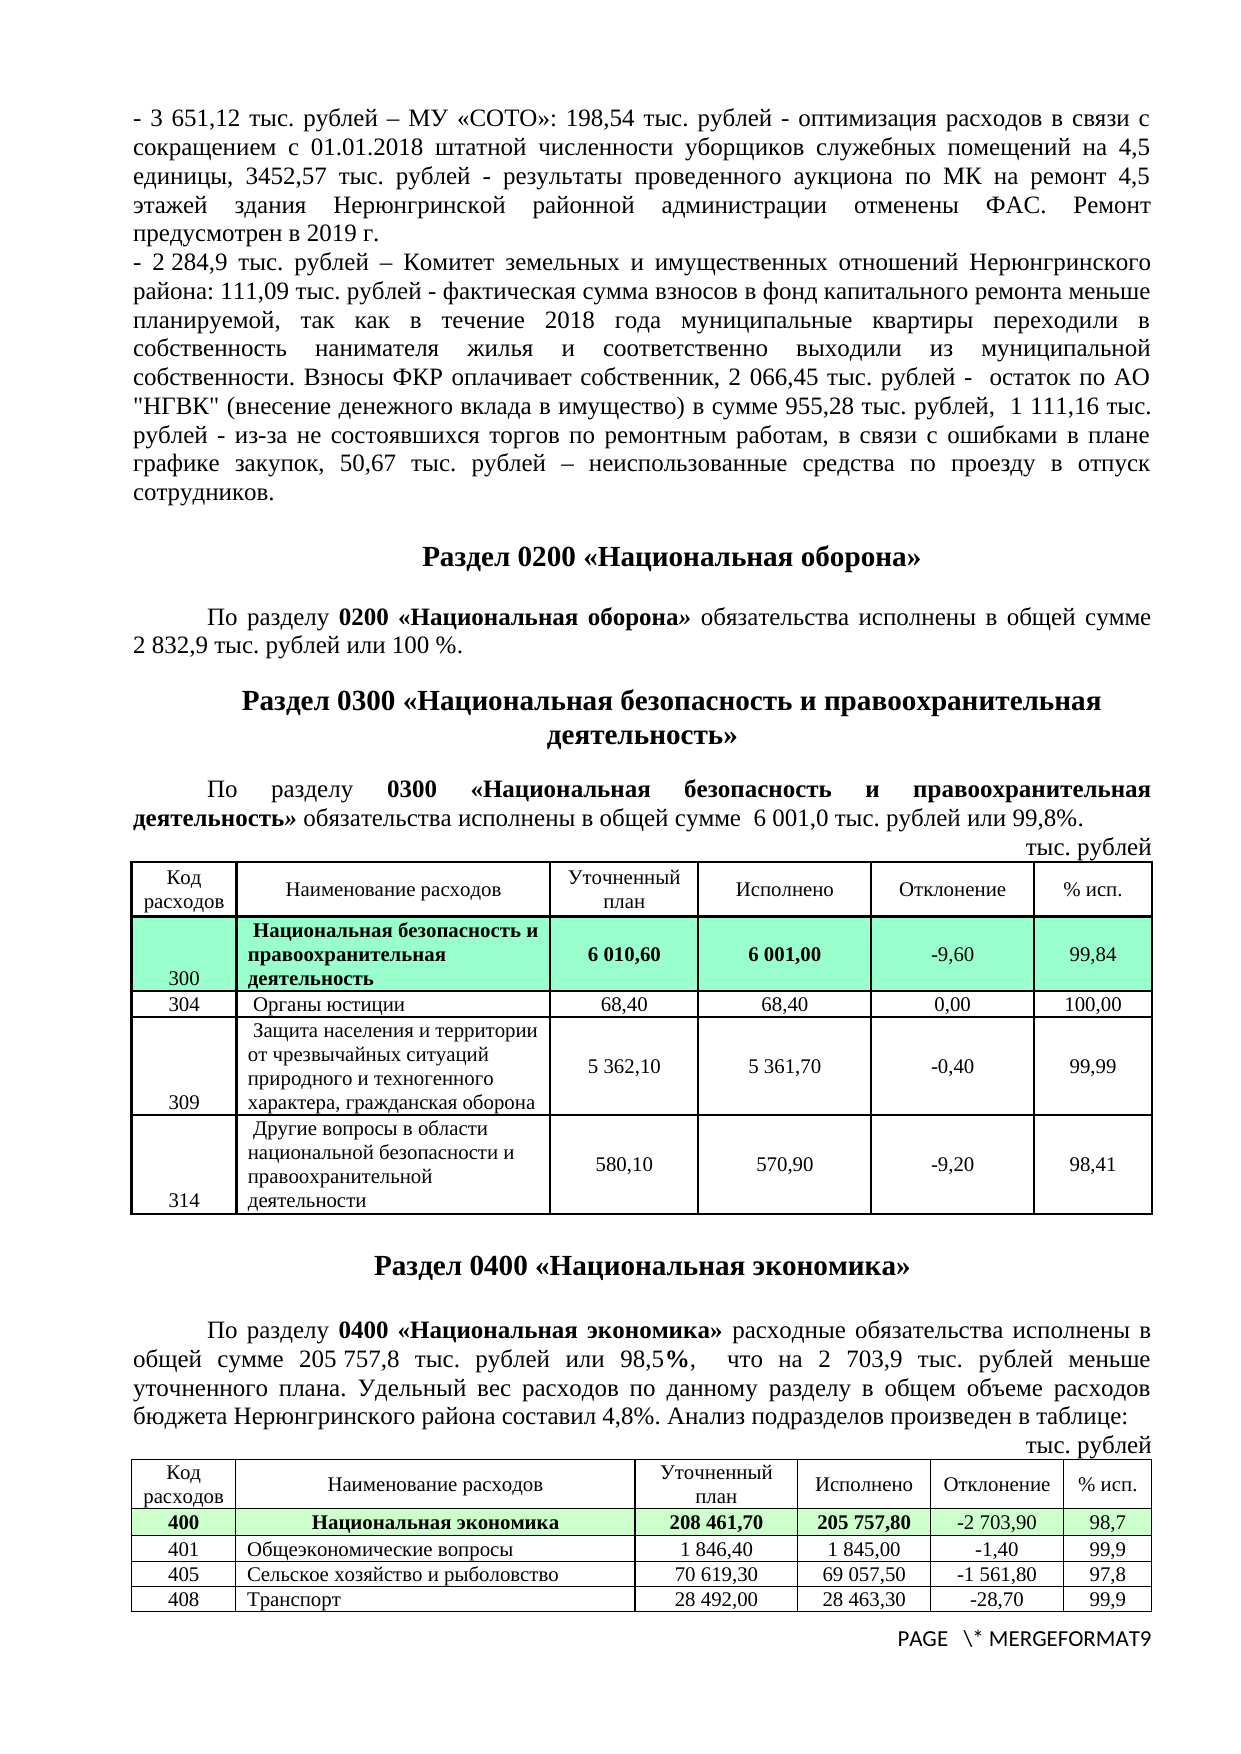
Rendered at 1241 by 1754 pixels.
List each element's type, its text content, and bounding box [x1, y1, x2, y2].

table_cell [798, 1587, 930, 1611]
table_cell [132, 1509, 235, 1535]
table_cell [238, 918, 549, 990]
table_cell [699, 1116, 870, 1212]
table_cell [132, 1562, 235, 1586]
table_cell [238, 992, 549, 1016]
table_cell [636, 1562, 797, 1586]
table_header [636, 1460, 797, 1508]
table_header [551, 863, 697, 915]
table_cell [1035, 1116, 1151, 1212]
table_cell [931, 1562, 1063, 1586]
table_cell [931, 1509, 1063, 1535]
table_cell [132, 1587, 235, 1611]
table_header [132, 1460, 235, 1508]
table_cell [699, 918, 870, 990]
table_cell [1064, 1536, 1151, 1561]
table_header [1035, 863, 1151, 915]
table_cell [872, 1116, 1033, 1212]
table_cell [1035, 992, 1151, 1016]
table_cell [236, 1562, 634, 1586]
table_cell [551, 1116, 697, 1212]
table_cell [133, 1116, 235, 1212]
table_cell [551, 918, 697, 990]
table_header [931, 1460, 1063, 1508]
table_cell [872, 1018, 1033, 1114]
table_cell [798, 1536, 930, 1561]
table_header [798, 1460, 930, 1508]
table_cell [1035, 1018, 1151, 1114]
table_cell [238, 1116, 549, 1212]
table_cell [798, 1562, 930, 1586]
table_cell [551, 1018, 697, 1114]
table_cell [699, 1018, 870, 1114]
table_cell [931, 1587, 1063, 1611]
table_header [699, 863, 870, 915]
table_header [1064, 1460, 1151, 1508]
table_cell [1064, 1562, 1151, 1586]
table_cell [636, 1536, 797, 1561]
text По разделу 0400 «Национальная экономика» расходные обязательства исполнены в общей сумме 205 757,8 тыс. рублей или 98,5%, что на 2 703,9 тыс. рублей меньше уточненного плана. Удельный вес расходов по данному разделу в общем объеме расходов бюджета Нерюнгринского района составил 4,8%. Анализ подразделов произведен в таблице: [133, 1315, 1152, 1430]
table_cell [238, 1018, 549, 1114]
text Раздел 0400 «Национальная экономика» [133, 1248, 1152, 1282]
text тыс. рублей [133, 1430, 1152, 1459]
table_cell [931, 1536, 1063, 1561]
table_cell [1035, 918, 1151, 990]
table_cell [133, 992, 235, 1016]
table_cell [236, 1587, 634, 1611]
text тыс. рублей [133, 832, 1152, 861]
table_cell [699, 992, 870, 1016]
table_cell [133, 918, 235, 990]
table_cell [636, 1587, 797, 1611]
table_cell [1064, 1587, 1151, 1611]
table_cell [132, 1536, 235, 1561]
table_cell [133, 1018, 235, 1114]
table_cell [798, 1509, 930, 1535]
text Раздел 0200 «Национальная оборона» [133, 539, 1152, 573]
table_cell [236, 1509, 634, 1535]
text - 3 651,12 тыс. рублей – МУ «СОТО»: 198,54 тыс. рублей - оптимизация расходов в связи с сокращением с 01.01.2018 штатной численности уборщиков служебных помещений на 4,5 единицы, 3452,57 тыс. рублей - результаты проведенного аукциона по МК на ремонт 4,5 этажей здания Нерюнгринской районной администрации отменены ФАС. Ремонт предусмотрен в 2019 г. [133, 103, 1152, 247]
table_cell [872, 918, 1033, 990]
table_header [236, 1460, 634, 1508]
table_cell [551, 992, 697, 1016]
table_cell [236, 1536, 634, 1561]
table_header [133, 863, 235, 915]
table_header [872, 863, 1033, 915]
text По разделу 0300 «Национальная безопасность и правоохранительная деятельность» обязательства исполнены в общей сумме 6 001,0 тыс. рублей или 99,8%. [133, 774, 1152, 832]
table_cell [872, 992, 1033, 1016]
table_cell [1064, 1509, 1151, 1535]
text Раздел 0300 «Национальная безопасность и правоохранительная деятельность» [133, 683, 1152, 750]
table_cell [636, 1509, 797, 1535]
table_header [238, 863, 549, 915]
text По разделу 0200 «Национальная оборона» обязательства исполнены в общей сумме 2 832,9 тыс. рублей или 100 %. [133, 602, 1152, 659]
text - 2 284,9 тыс. рублей – Комитет земельных и имущественных отношений Нерюнгринского района: 111,09 тыс. рублей - фактическая сумма взносов в фонд капитального ремонта меньше планируемой, так как в течение 2018 года муниципальные квартиры переходили в собственность нанимателя жилья и соответственно выходили из муниципальной собственности. Взносы ФКР оплачивает собственник, 2 066,45 тыс. рублей - остаток по АО "НГВК" (внесение денежного вклада в имущество) в сумме 955,28 тыс. рублей, 1 111,16 тыс. рублей - из-за не состоявшихся торгов по ремонтным работам, в связи с ошибками в плане графике закупок, 50,67 тыс. рублей – неиспользованные средства по проезду в отпуск сотрудников. [133, 247, 1152, 506]
